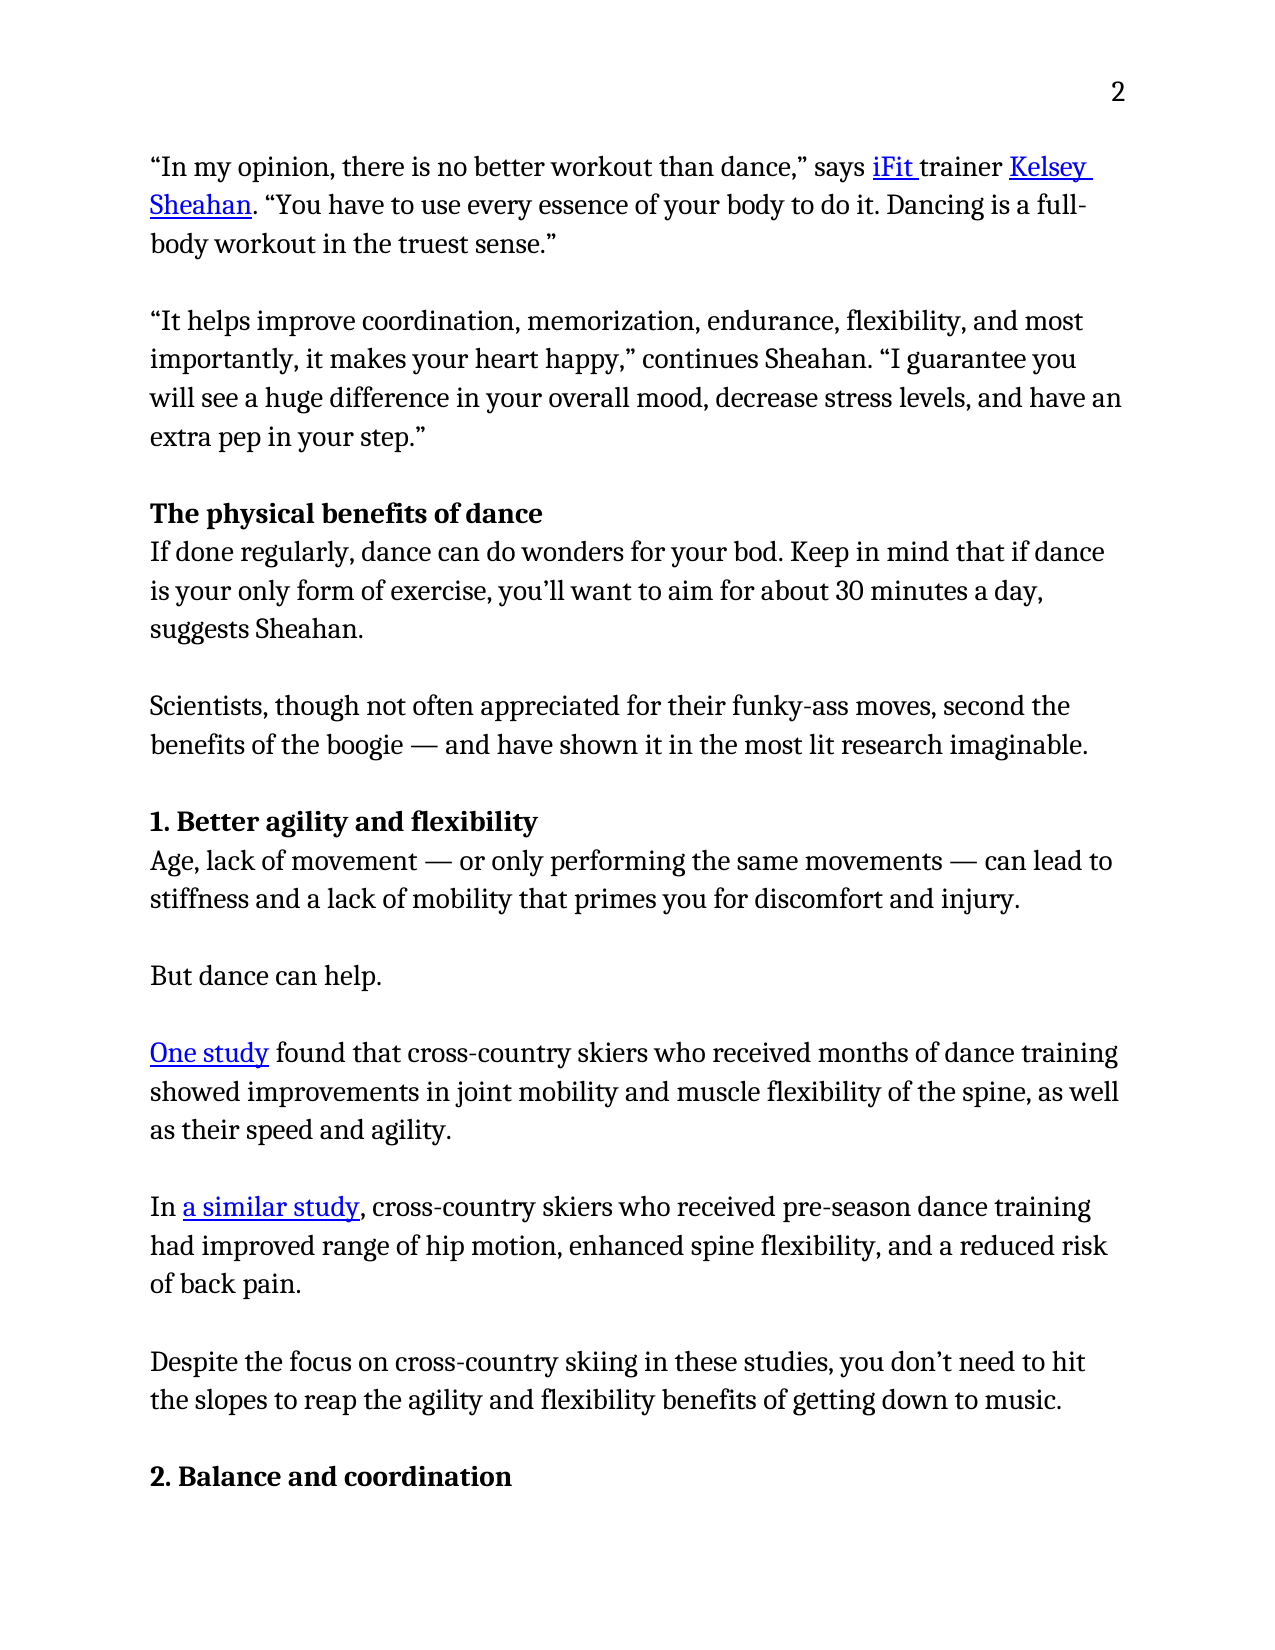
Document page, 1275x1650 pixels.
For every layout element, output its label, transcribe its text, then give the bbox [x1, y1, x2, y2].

text Age, lack of movement — or only performing the same movements — can lead to stiffness and a lack of mobility that primes you for discomfort and injury. [150, 844, 1125, 916]
text If done regularly, dance can do wonders for your bod. Keep in mind that if dance is your only form of exercise, you’ll want to aim for about 30 minutes a day, suggests Sheahan. [150, 535, 1125, 646]
text Despite the focus on cross-country skiing in these studies, you don’t need to hit the slopes to reap the agility and flexibility benefits of getting down to music. [150, 1345, 1125, 1417]
text 1. Better agility and flexibility [150, 805, 1125, 839]
text In a similar study, cross-country skiers who received pre-season dance training had improved range of hip motion, enhanced spine flexibility, and a reduced risk of back pain. [150, 1191, 1125, 1301]
text But dance can help. [150, 959, 1125, 993]
text Scientists, though not often appreciated for their funky-ass moves, second the benefits of the boogie — and have shown it in the most lit research imaginable. [150, 689, 1125, 762]
text 2. Balance and coordination [150, 1460, 1125, 1494]
text The physical benefits of dance [150, 497, 1125, 530]
text One study found that cross-country skiers who received months of dance training showed improvements in joint mobility and muscle flexibility of the spine, as well as their speed and agility. [150, 1036, 1125, 1147]
text “In my opinion, there is no better workout than dance,” says iFit trainer Kelsey Sheahan. “You have to use every essence of your body to do it. Dancing is a full-body workout in the truest sense.” [150, 150, 1125, 261]
text “It helps improve coordination, memorization, endurance, flexibility, and most importantly, it makes your heart happy,” continues Sheahan. “I guarantee you will see a huge difference in your overall mood, decrease stress levels, and have an extra pep in your step.” [150, 304, 1125, 453]
